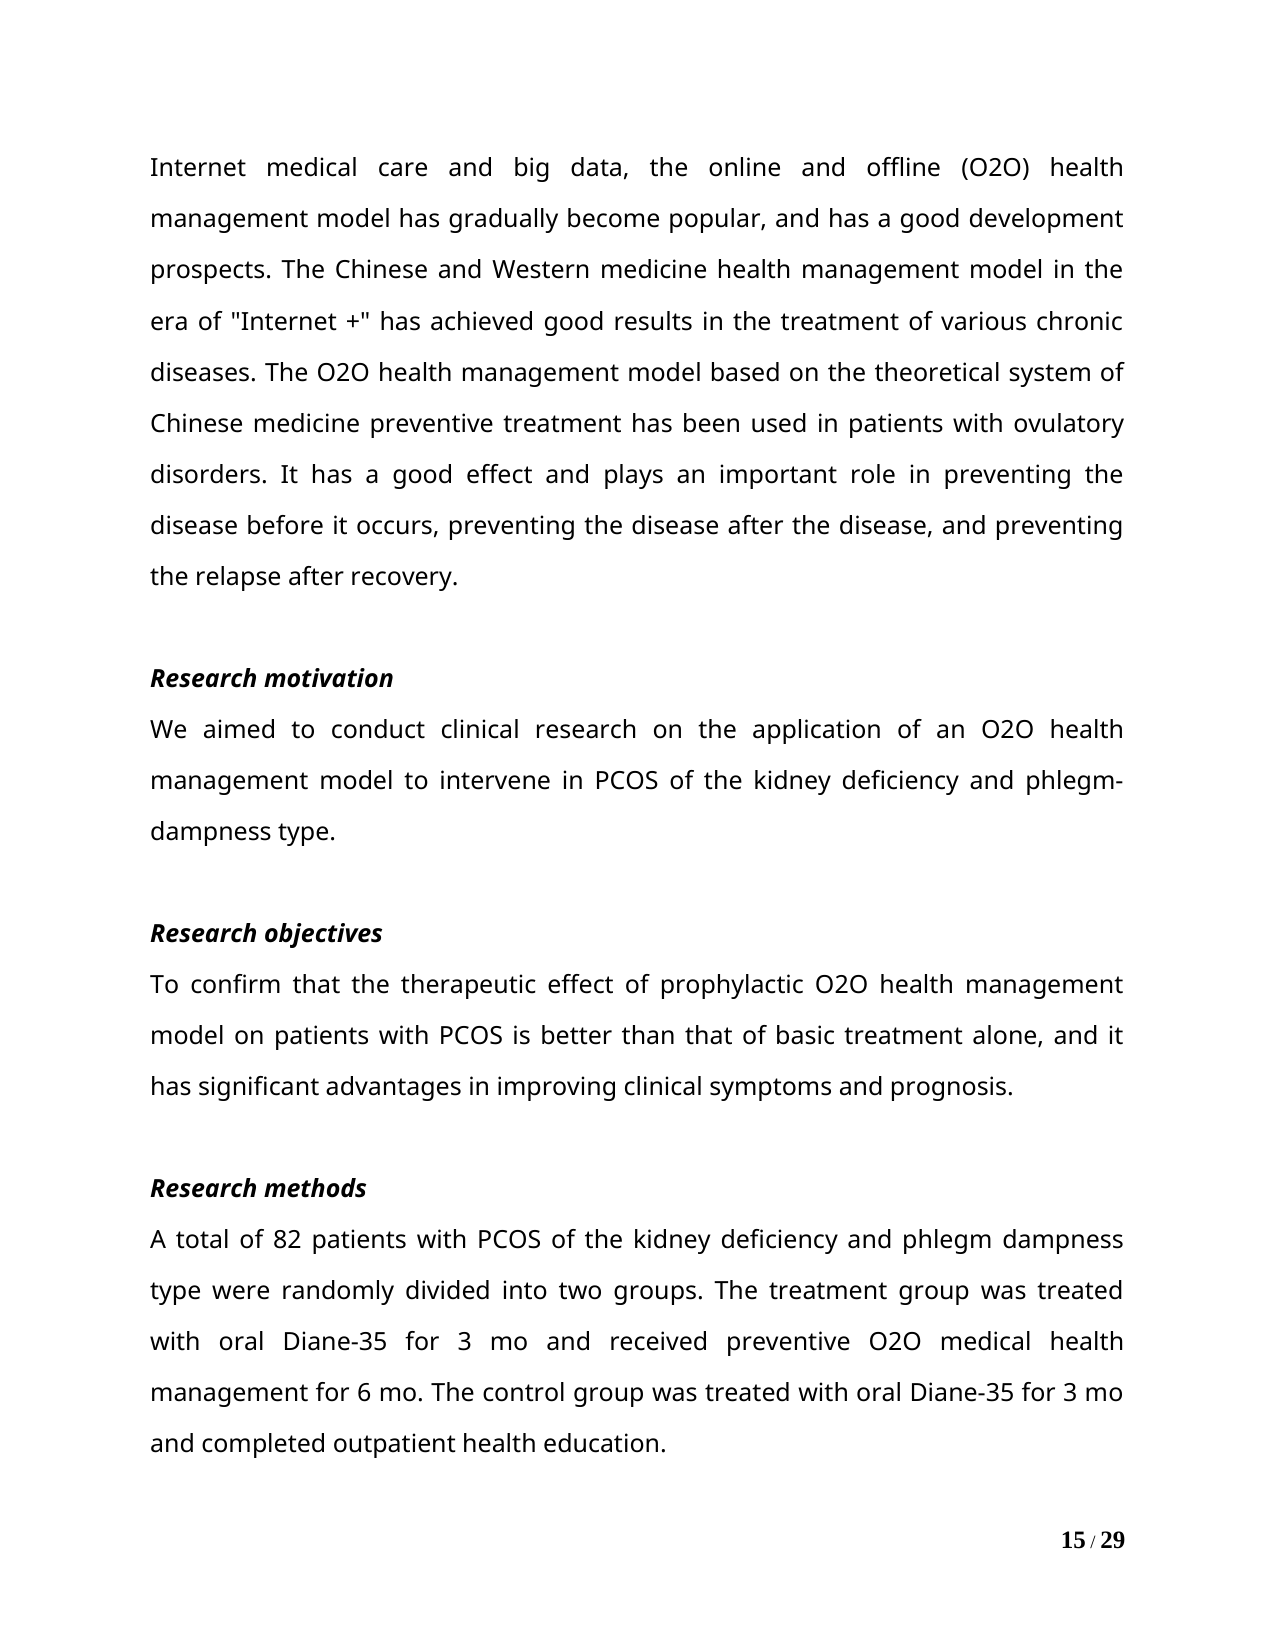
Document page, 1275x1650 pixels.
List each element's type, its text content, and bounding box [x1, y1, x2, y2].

text We aimed to conduct clinical research on the application of an O2O health management model to intervene in PCOS of the kidney deficiency and phlegm-dampness type. [150, 711, 1125, 848]
text A total of 82 patients with PCOS of the kidney deficiency and phlegm dampness type were randomly divided into two groups. The treatment group was treated with oral Diane-35 for 3 mo and received preventive O2O medical health management for 6 mo. The control group was treated with oral Diane-35 for 3 mo and completed outpatient health education. [150, 1222, 1125, 1460]
text Research objectives [150, 916, 1125, 950]
text To confirm that the therapeutic effect of prophylactic O2O health management model on patients with PCOS is better than that of basic treatment alone, and it has significant advantages in improving clinical symptoms and prognosis. [150, 967, 1125, 1103]
text Research methods [150, 1171, 1125, 1205]
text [150, 150, 1125, 592]
text Research motivation [150, 660, 1125, 694]
